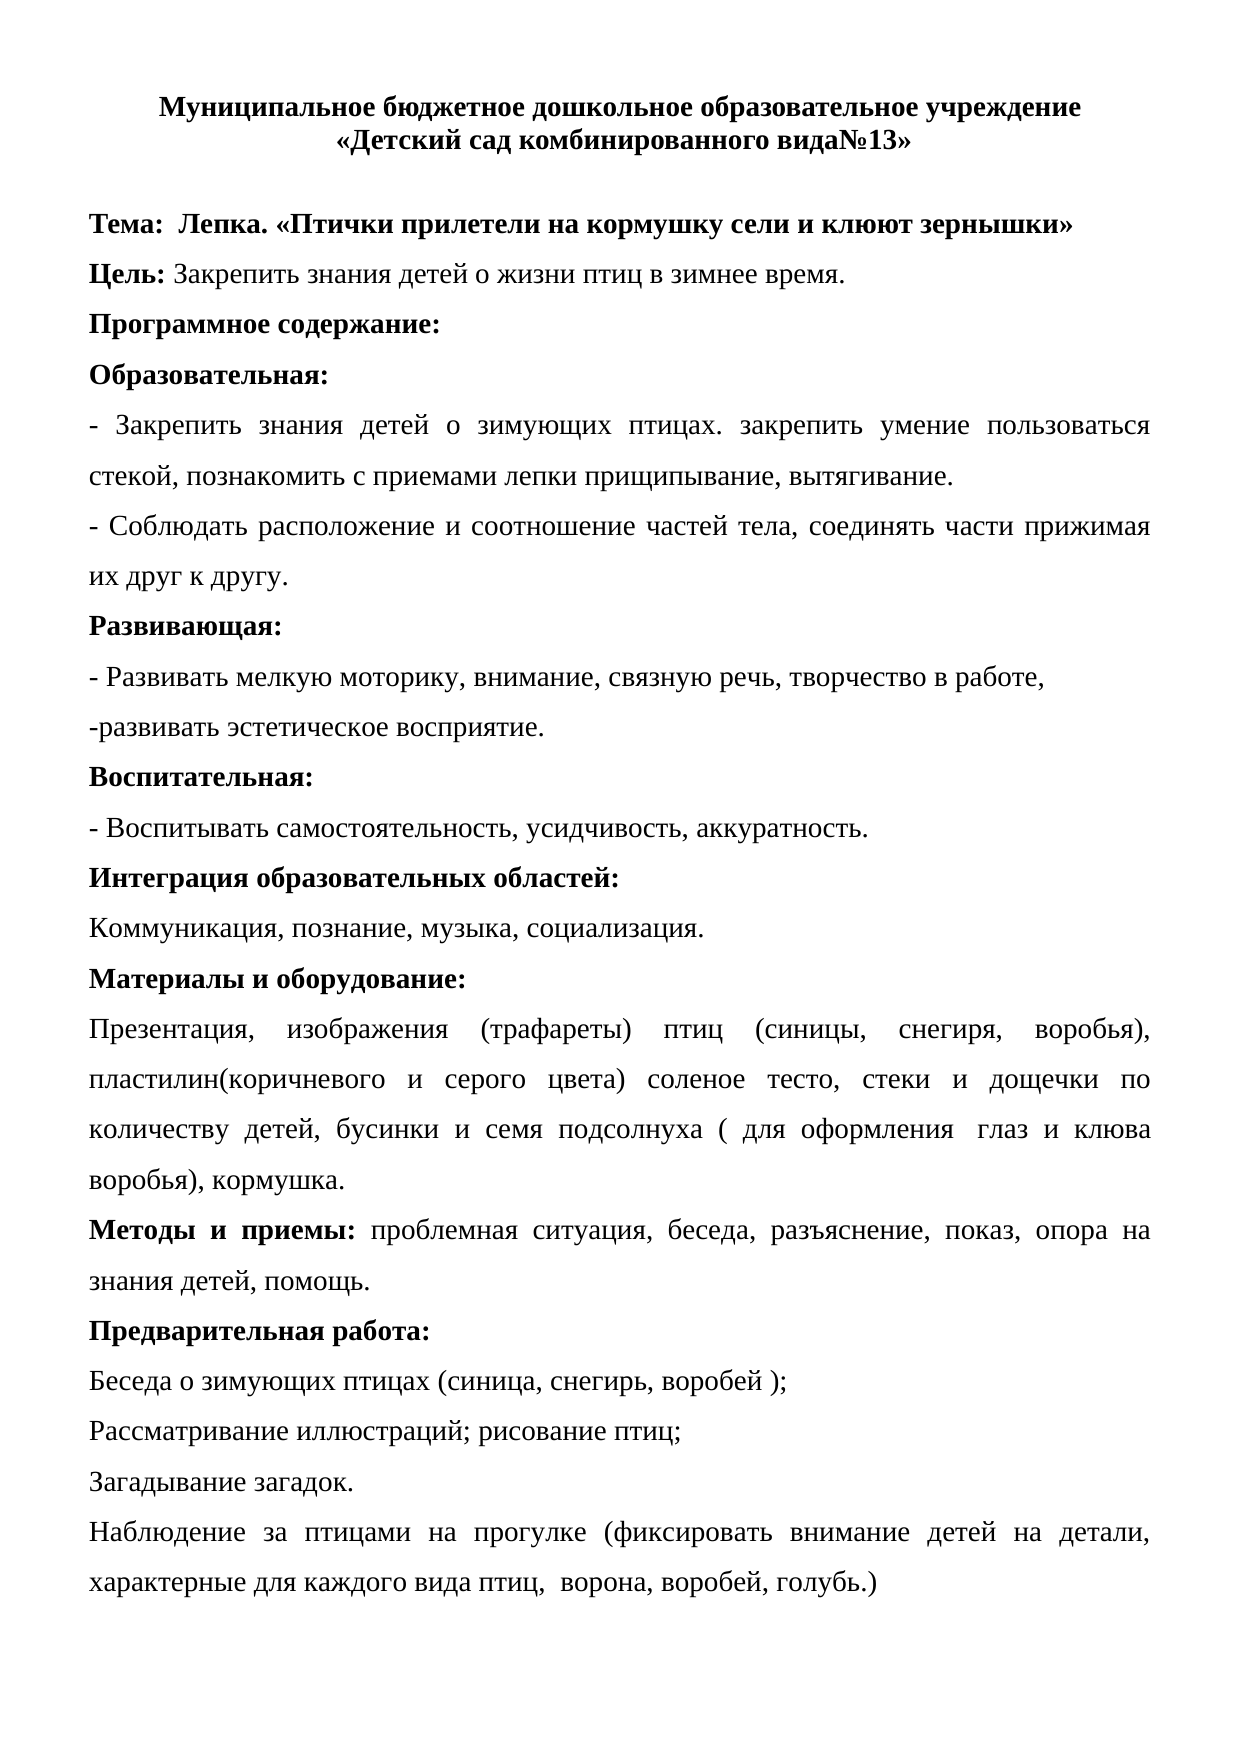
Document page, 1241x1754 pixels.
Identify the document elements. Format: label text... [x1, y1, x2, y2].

text Рассматривание иллюстраций; рисование птиц; [89, 1413, 1152, 1447]
text Загадывание загадок. [89, 1464, 1152, 1497]
text Материалы и оборудование: [89, 961, 1152, 994]
text Цель: Закрепить знания детей о жизни птиц в зимнее время. [89, 256, 1152, 290]
text - Закрепить знания детей о зимующих птицах. закрепить умение пользоваться стекой, познакомить с приемами лепки прищипывание, вытягивание. [89, 407, 1152, 491]
text Коммуникация, познание, музыка, социализация. [89, 910, 1152, 944]
text Воспитательная: [89, 759, 1152, 793]
text Наблюдение за птицами на прогулке (фиксировать внимание детей на детали, характерные для каждого вида птиц, ворона, воробей, голубь.) [89, 1514, 1152, 1598]
text Образовательная: [89, 357, 1152, 391]
text Тема: Лепка. «Птички прилетели на кормушку сели и клюют зернышки» [89, 206, 1152, 239]
text - Развивать мелкую моторику, внимание, связную речь, творчество в работе, [89, 659, 1152, 692]
text Программное содержание: [89, 307, 1152, 340]
text Предварительная работа: [89, 1313, 1152, 1346]
text -развивать эстетическое восприятие. [89, 709, 1152, 743]
text Беседа о зимующих птицах (синица, снегирь, воробей ); [89, 1363, 1152, 1397]
text Презентация, изображения (трафареты) птиц (синицы, снегиря, воробья), пластилин(коричневого и серого цвета) соленое тесто, стеки и дощечки по количеству детей, бусинки и семя подсолнуха ( для оформления глаз и клюва воробья), кормушка. [89, 1011, 1152, 1196]
text - Соблюдать расположение и соотношение частей тела, соединять части прижимая их друг к другу. [89, 508, 1152, 592]
text - Воспитывать самостоятельность, усидчивость, аккуратность. [89, 810, 1152, 843]
text Развивающая: [89, 608, 1152, 642]
text «Детский сад комбинированного вида№13» [89, 122, 1152, 156]
text Методы и приемы: проблемная ситуация, беседа, разъяснение, показ, опора на знания детей, помощь. [89, 1212, 1152, 1296]
text Муниципальное бюджетное дошкольное образовательное учреждение [89, 89, 1152, 122]
text Интеграция образовательных областей: [89, 860, 1152, 894]
